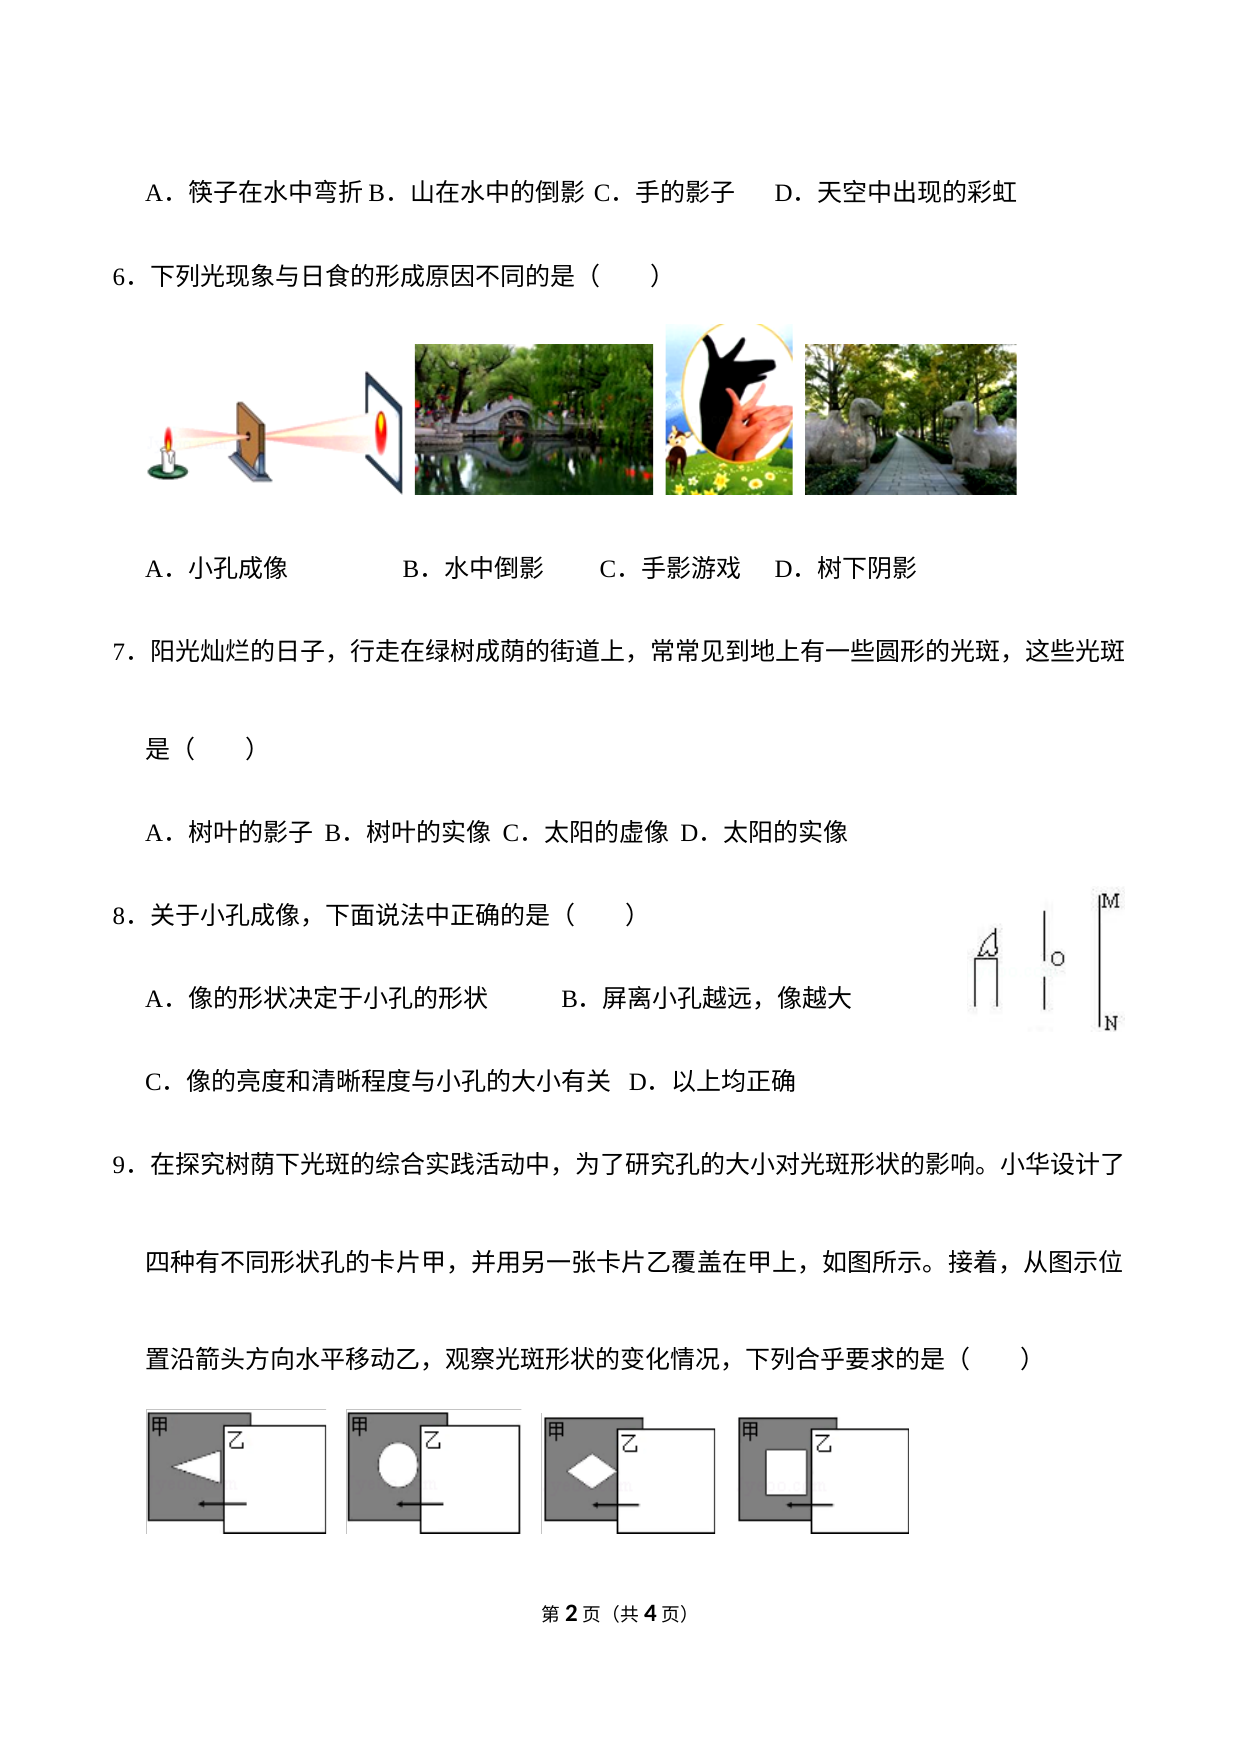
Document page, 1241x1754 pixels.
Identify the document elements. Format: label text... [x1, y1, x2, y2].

text 7．阳光灿烂的日子，行走在绿树成荫的街道上，常常见到地上有一些圆形的光斑，这些光斑是（ ） [112, 617, 1128, 780]
picture [145, 370, 403, 495]
text A．筷子在水中弯折B．山在水中的倒影 C．手的影子 D．天空中出现的彩虹 [112, 158, 1128, 223]
text A．像的形状决定于小孔的形状 B．屏离小孔越远，像越大 [112, 964, 965, 1029]
picture [540, 1413, 716, 1534]
text C．像的亮度和清晰程度与小孔的大小有关 D．以上均正确 [112, 1047, 1128, 1112]
text 9．在探究树荫下光斑的综合实践活动中，为了研究孔的大小对光斑形状的影响。小华设计了四种有不同形状孔的卡片甲，并用另一张卡片乙覆盖在甲上，如图所示。接着，从图示位置沿箭头方向水平移动乙，观察光斑形状的变化情况，下列合乎要求的是（ ） [112, 1130, 1128, 1390]
picture [965, 886, 1125, 1031]
text 8．关于小孔成像，下面说法中正确的是（ ） [112, 881, 1128, 946]
text A．小孔成像 B．水中倒影 C．手影游戏 D．树下阴影 [112, 534, 1128, 599]
text 6．下列光现象与日食的形成原因不同的是（ ） [112, 242, 1128, 307]
picture [805, 344, 1017, 495]
picture [734, 1413, 909, 1534]
text A．树叶的影子 B．树叶的实像 C．太阳的虚像 D．太阳的实像 [112, 798, 1128, 863]
picture [145, 1408, 327, 1534]
picture [414, 344, 654, 495]
picture [665, 324, 793, 495]
picture [345, 1408, 522, 1534]
